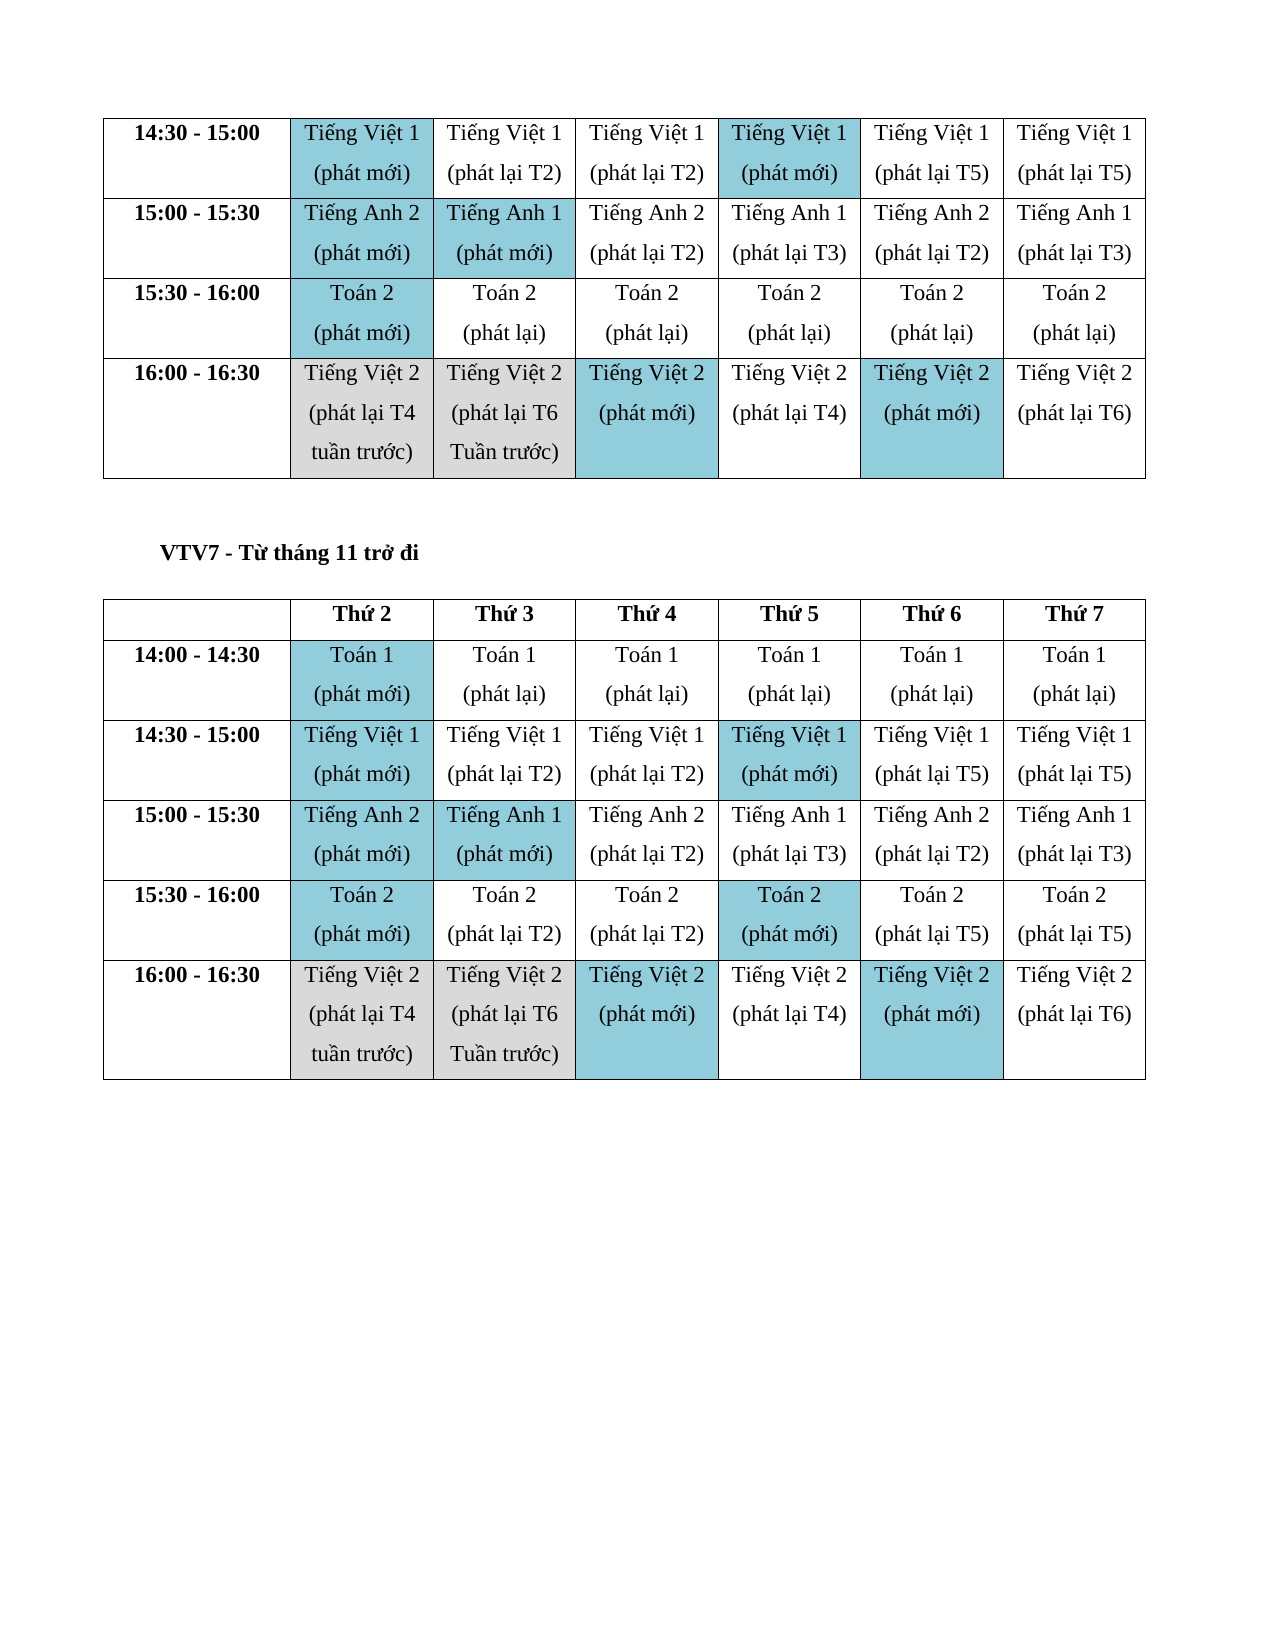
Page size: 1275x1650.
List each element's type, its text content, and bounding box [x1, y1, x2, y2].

table_cell Toán 1 (phát lại) [576, 641, 718, 720]
table_cell 15:30 - 16:00 [104, 881, 290, 960]
table_cell Tiếng Anh 2 (phát lại T2) [861, 801, 1003, 880]
table_cell Toán 1 (phát mới) [291, 641, 433, 720]
table_cell Tiếng Anh 1 (phát mới) [434, 199, 575, 278]
table_cell Toán 1 (phát lại) [434, 641, 575, 720]
table_cell Tiếng Việt 1 (phát mới) [291, 119, 433, 198]
table_cell Tiếng Anh 2 (phát lại T2) [576, 199, 718, 278]
table_header Thứ 5 [719, 600, 860, 640]
table_cell 14:30 - 15:00 [104, 721, 290, 800]
table_cell Toán 2 (phát lại T5) [1004, 881, 1145, 960]
table_cell Tiếng Anh 1 (phát lại T3) [1004, 199, 1145, 278]
table_cell Toán 2 (phát lại T2) [434, 881, 575, 960]
table_cell 14:00 - 14:30 [104, 641, 290, 720]
table_cell Toán 2 (phát lại) [719, 279, 860, 358]
table_cell Toán 2 (phát lại T2) [576, 881, 718, 960]
table_cell 14:30 - 15:00 [104, 119, 290, 198]
table_cell Toán 2 (phát lại) [1004, 279, 1145, 358]
table_cell Tiếng Anh 2 (phát lại T2) [861, 199, 1003, 278]
table_cell Tiếng Việt 1 (phát lại T2) [434, 119, 575, 198]
table_header Thứ 3 [434, 600, 575, 640]
table_cell 16:00 - 16:30 [104, 961, 290, 1079]
table_cell Toán 2 (phát lại) [434, 279, 575, 358]
table_cell 15:00 - 15:30 [104, 199, 290, 278]
table_cell Tiếng Việt 2 (phát mới) [576, 359, 718, 478]
table_header Thứ 7 [1004, 600, 1145, 640]
table_cell Tiếng Anh 1 (phát mới) [434, 801, 575, 880]
table_cell Toán 1 (phát lại) [719, 641, 860, 720]
table_header Thứ 6 [861, 600, 1003, 640]
table_cell Toán 1 (phát lại) [861, 641, 1003, 720]
table_header [104, 600, 290, 640]
table_header Thứ 4 [576, 600, 718, 640]
table_cell Tiếng Việt 1 (phát mới) [719, 119, 860, 198]
table_cell Tiếng Anh 1 (phát lại T3) [1004, 801, 1145, 880]
table_cell Tiếng Việt 1 (phát lại T5) [1004, 119, 1145, 198]
table_cell Tiếng Anh 2 (phát mới) [291, 801, 433, 880]
table_cell Tiếng Việt 1 (phát lại T2) [576, 119, 718, 198]
table_cell 15:00 - 15:30 [104, 801, 290, 880]
table_cell 15:30 - 16:00 [104, 279, 290, 358]
table_cell Tiếng Việt 2 (phát mới) [576, 961, 718, 1079]
table_cell Toán 1 (phát lại) [1004, 641, 1145, 720]
table_cell Toán 2 (phát mới) [719, 881, 860, 960]
table_cell Tiếng Việt 1 (phát lại T2) [434, 721, 575, 800]
table_cell Tiếng Anh 2 (phát mới) [291, 199, 433, 278]
table_cell 16:00 - 16:30 [104, 359, 290, 478]
table_cell Tiếng Anh 2 (phát lại T2) [576, 801, 718, 880]
table_cell Tiếng Việt 1 (phát lại T2) [576, 721, 718, 800]
text VTV7 - Từ tháng 11 trở đi [159, 539, 1174, 565]
table_cell Tiếng Việt 2 (phát lại T4) [719, 359, 860, 478]
table_cell Tiếng Việt 1 (phát mới) [719, 721, 860, 800]
table_cell Tiếng Việt 2 (phát lại T6) [1004, 961, 1145, 1079]
table_cell Tiếng Việt 1 (phát lại T5) [861, 721, 1003, 800]
table_cell Toán 2 (phát lại) [861, 279, 1003, 358]
table_cell Tiếng Việt 2 (phát mới) [861, 359, 1003, 478]
table_cell Tiếng Việt 2 (phát lại T4 tuần trước) [291, 359, 433, 478]
table_cell Tiếng Anh 1 (phát lại T3) [719, 199, 860, 278]
table_cell Tiếng Việt 2 (phát mới) [861, 961, 1003, 1079]
table_header Thứ 2 [291, 600, 433, 640]
table_cell Tiếng Việt 2 (phát lại T6 Tuần trước) [434, 961, 575, 1079]
table_cell Toán 2 (phát mới) [291, 279, 433, 358]
table_cell Tiếng Anh 1 (phát lại T3) [719, 801, 860, 880]
table_cell Tiếng Việt 2 (phát lại T6) [1004, 359, 1145, 478]
table_cell Tiếng Việt 2 (phát lại T4) [719, 961, 860, 1079]
table_cell Tiếng Việt 1 (phát mới) [291, 721, 433, 800]
table_cell Tiếng Việt 1 (phát lại T5) [1004, 721, 1145, 800]
table_cell Toán 2 (phát mới) [291, 881, 433, 960]
table_cell Toán 2 (phát lại T5) [861, 881, 1003, 960]
table_cell Tiếng Việt 2 (phát lại T6 Tuần trước) [434, 359, 575, 478]
table_cell Tiếng Việt 1 (phát lại T5) [861, 119, 1003, 198]
table_cell Toán 2 (phát lại) [576, 279, 718, 358]
table_cell Tiếng Việt 2 (phát lại T4 tuần trước) [291, 961, 433, 1079]
